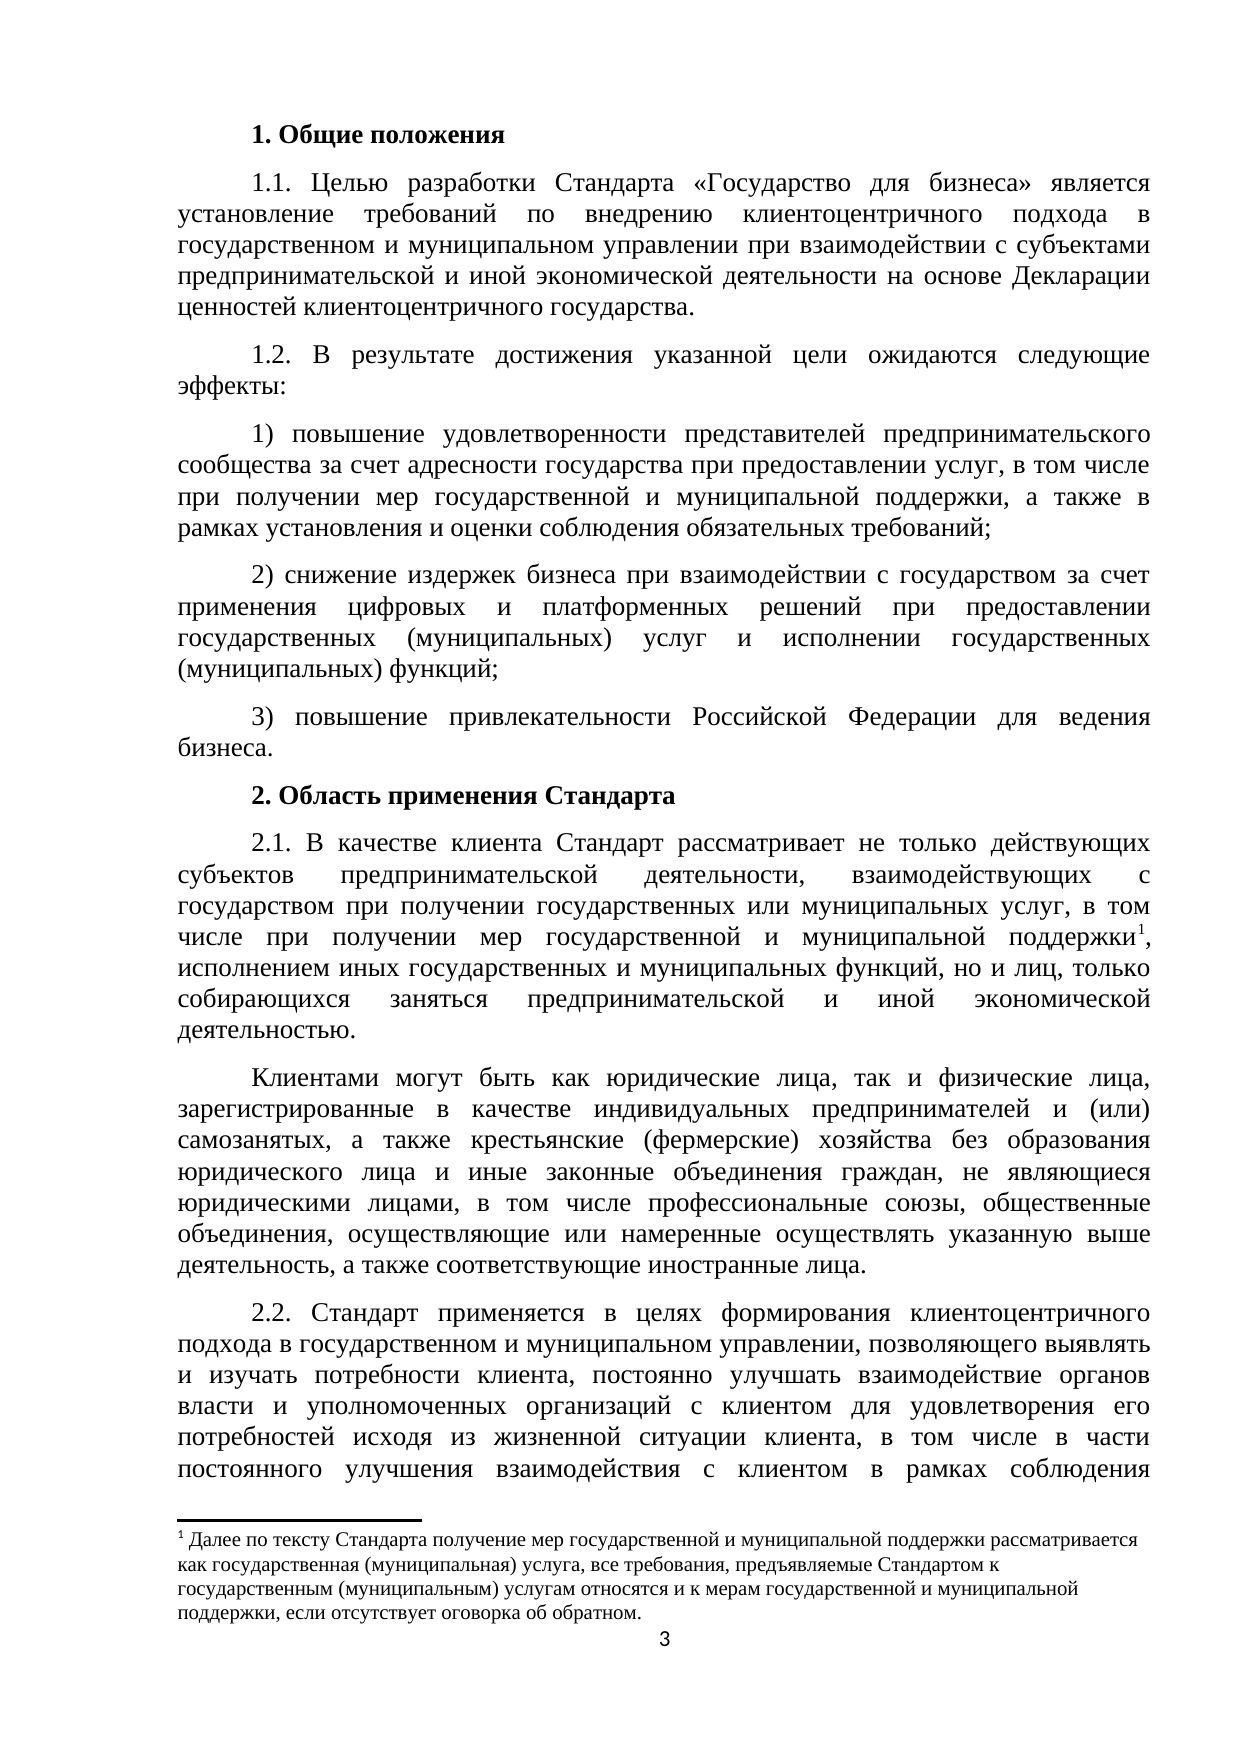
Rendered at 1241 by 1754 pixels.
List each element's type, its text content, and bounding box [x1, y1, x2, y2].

subtitle 1. Общие положения [177, 118, 1152, 149]
text 1.1. Целью разработки Стандарта «Государство для бизнеса» является установление требований по внедрению клиентоцентричного подхода в государственном и муниципальном управлении при взаимодействии с субъектами предпринимательской и иной экономической деятельности на основе Декларации ценностей клиентоцентричного государства. [177, 166, 1152, 322]
text 3) повышение привлекательности Российской Федерации для ведения бизнеса. [177, 700, 1152, 762]
text 2.1. В качестве клиента Стандарт рассматривает не только действующих субъектов предпринимательской деятельности, взаимодействующих с государством при получении государственных или муниципальных услуг, в том числе при получении мер государственной и муниципальной поддержки, исполнением иных государственных и муниципальных функций, но и лиц, только собирающихся заняться предпринимательской и иной экономической деятельностью. [177, 827, 1152, 1044]
text Клиентами могут быть как юридические лица, так и физические лица, зарегистрированные в качестве индивидуальных предпринимателей и (или) самозанятых, а также крестьянские (фермерские) хозяйства без образования юридического лица и иные законные объединения граждан, не являющиеся юридическими лицами, в том числе профессиональные союзы, общественные объединения, осуществляющие или намеренные осуществлять указанную выше деятельность, а также соответствующие иностранные лица. [177, 1061, 1152, 1279]
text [177, 1296, 1152, 1483]
text 1) повышение удовлетворенности представителей предпринимательского сообщества за счет адресности государства при предоставлении услуг, в том числе при получении мер государственной и муниципальной поддержки, а также в рамках установления и оценки соблюдения обязательных требований; [177, 417, 1152, 542]
text 2) снижение издержек бизнеса при взаимодействии с государством за счет применения цифровых и платформенных решений при предоставлении государственных (муниципальных) услуг и исполнении государственных (муниципальных) функций; [177, 558, 1152, 683]
subtitle 2. Область применения Стандарта [177, 779, 1152, 810]
text 1.2. В результате достижения указанной цели ожидаются следующие эффекты: [177, 338, 1152, 401]
